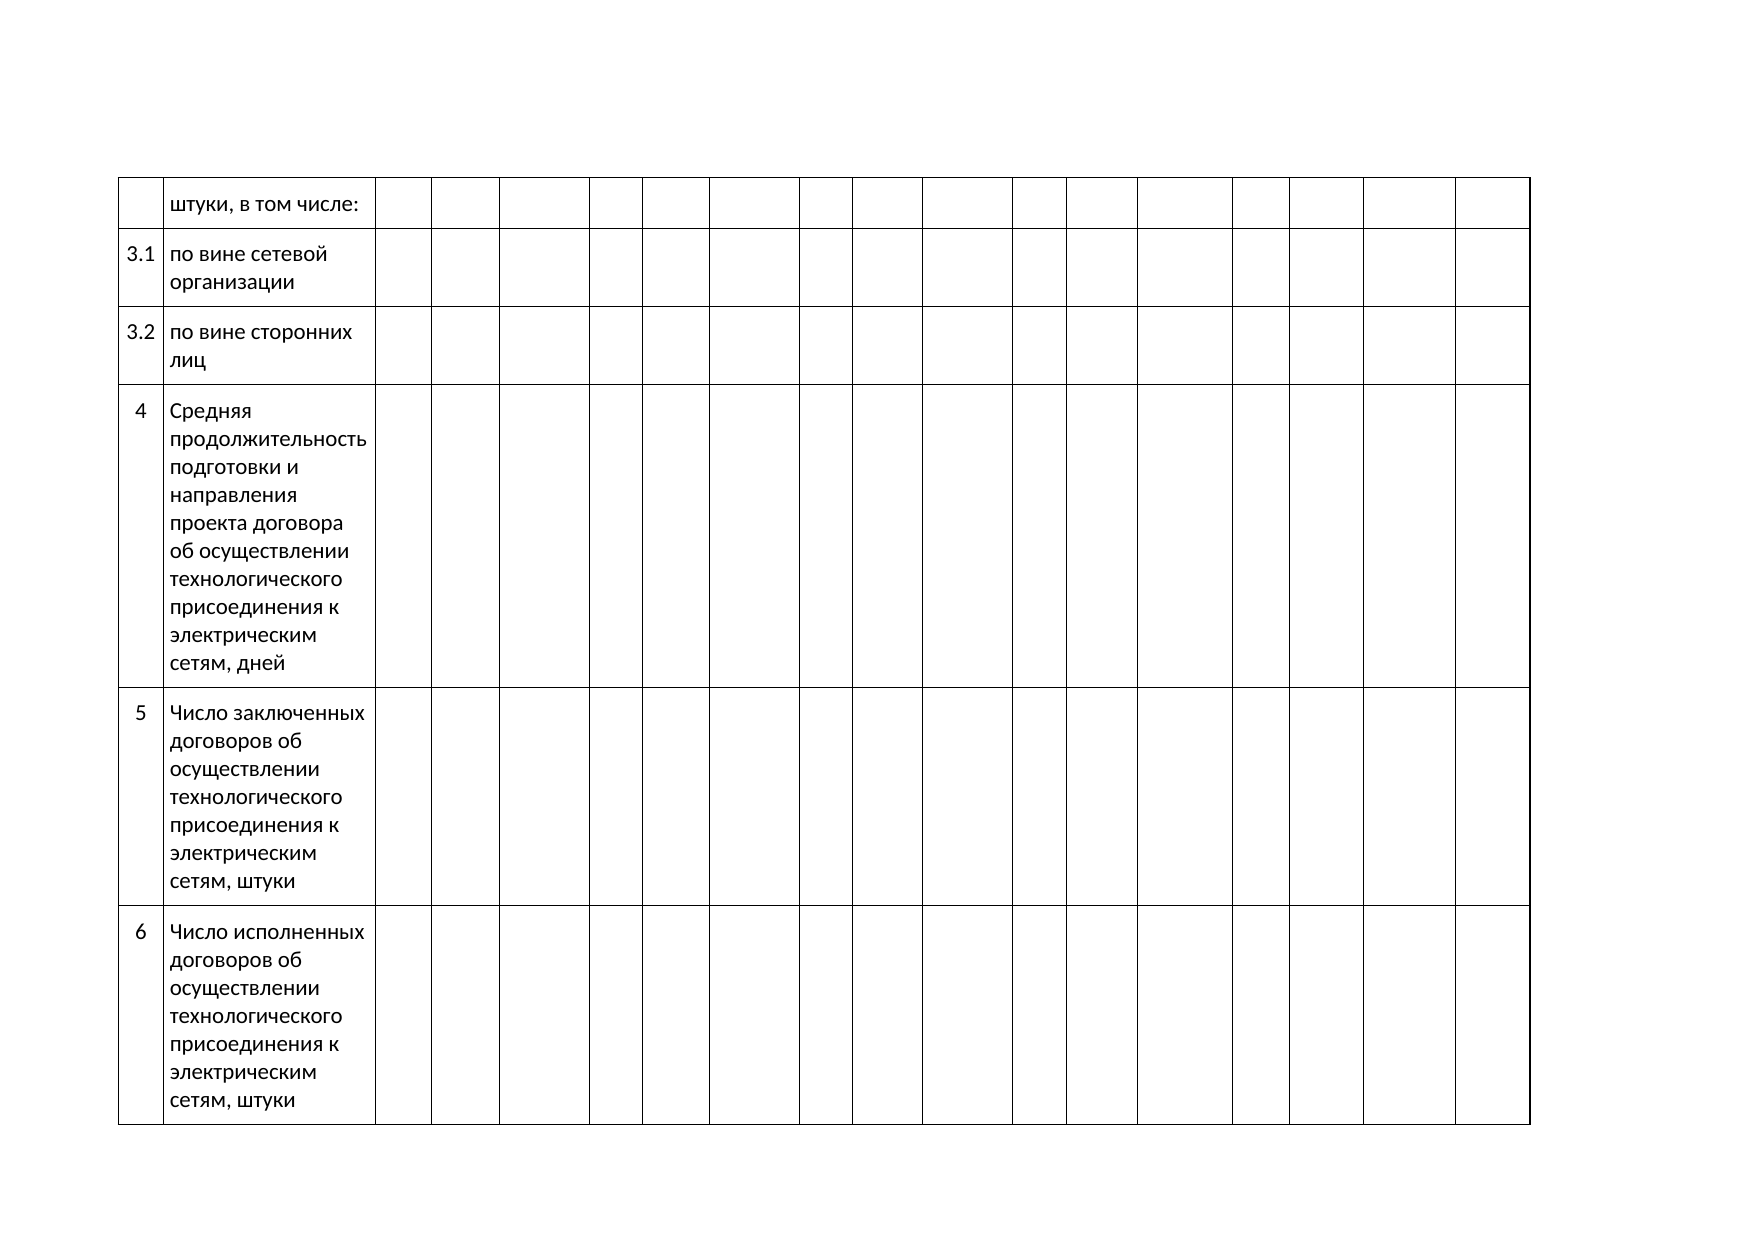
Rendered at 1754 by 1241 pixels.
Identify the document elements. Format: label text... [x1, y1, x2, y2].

table_cell [710, 307, 799, 384]
table_cell [1290, 178, 1363, 227]
table_cell [1456, 688, 1529, 905]
table_cell [800, 906, 852, 1123]
table_cell [432, 688, 499, 905]
table_cell [376, 307, 431, 384]
table_cell 3 [119, 178, 163, 227]
table_cell [923, 178, 1012, 227]
table_cell [643, 385, 709, 687]
table_cell [853, 385, 922, 687]
table_cell [643, 178, 709, 227]
table_cell [376, 229, 431, 306]
table_cell [1067, 385, 1137, 687]
table_cell [500, 178, 589, 227]
table_cell [1013, 307, 1066, 384]
table_cell [923, 229, 1012, 306]
table_cell [1067, 178, 1137, 227]
table_cell [1290, 688, 1363, 905]
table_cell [164, 178, 375, 227]
table_cell [853, 178, 922, 227]
table_cell по вине сторонних лиц [164, 307, 375, 384]
table_cell [1233, 229, 1289, 306]
table_cell [643, 688, 709, 905]
table_cell 6 [119, 906, 163, 1123]
table_cell [1456, 178, 1529, 227]
table_cell [1364, 178, 1455, 227]
table_cell [1067, 688, 1137, 905]
table_cell 4 [119, 385, 163, 687]
table_cell 5 [119, 688, 163, 905]
table_cell [1013, 178, 1066, 227]
table_cell [1138, 688, 1232, 905]
table_cell [923, 307, 1012, 384]
table_cell [1364, 229, 1455, 306]
table_cell [432, 229, 499, 306]
table_cell [643, 906, 709, 1123]
table_cell [1067, 229, 1137, 306]
table_cell [500, 307, 589, 384]
table_cell [500, 229, 589, 306]
table_cell 3.1 [119, 229, 163, 306]
table_cell [800, 688, 852, 905]
table_cell Средняя продолжительность подготовки и направления проекта договора об осуществлении технологического присоединения к электрическим сетям, дней [164, 385, 375, 687]
table_cell [710, 385, 799, 687]
table_cell [1456, 307, 1529, 384]
table_cell [590, 385, 642, 687]
table_cell [800, 178, 852, 227]
table_cell [1233, 178, 1289, 227]
table_cell [1067, 906, 1137, 1123]
table_cell [432, 178, 499, 227]
table_cell [1233, 688, 1289, 905]
table_cell [590, 229, 642, 306]
table_cell [1364, 906, 1455, 1123]
table_cell по вине сетевой организации [164, 229, 375, 306]
table_cell [1290, 385, 1363, 687]
table_cell [1233, 385, 1289, 687]
table_cell [1233, 906, 1289, 1123]
table_cell [500, 906, 589, 1123]
table_cell [1138, 906, 1232, 1123]
table_cell [643, 229, 709, 306]
table_cell [432, 385, 499, 687]
table_cell [1013, 385, 1066, 687]
table_cell [1290, 906, 1363, 1123]
table_cell [1290, 307, 1363, 384]
table_cell [1138, 385, 1232, 687]
table_cell [376, 178, 431, 227]
table_cell [1456, 385, 1529, 687]
table_cell Число исполненных договоров об осуществлении технологического присоединения к электрическим сетям, штуки [164, 906, 375, 1123]
table_cell [1290, 229, 1363, 306]
table_cell Число заключенных договоров об осуществлении технологического присоединения к электрическим сетям, штуки [164, 688, 375, 905]
table_cell [923, 688, 1012, 905]
table_cell [1456, 906, 1529, 1123]
table_cell [710, 906, 799, 1123]
table_cell [710, 178, 799, 227]
table_cell [643, 307, 709, 384]
table_cell [1138, 229, 1232, 306]
table_cell [1138, 307, 1232, 384]
table_cell [432, 307, 499, 384]
table_cell [590, 688, 642, 905]
table_cell 3.2 [119, 307, 163, 384]
table_cell [376, 906, 431, 1123]
table_cell [590, 307, 642, 384]
table_cell [853, 906, 922, 1123]
table_cell [500, 688, 589, 905]
table_cell [376, 385, 431, 687]
table_cell [853, 229, 922, 306]
table_cell [923, 385, 1012, 687]
table_cell [853, 307, 922, 384]
table_cell [1456, 229, 1529, 306]
table_cell [853, 688, 922, 905]
table_cell [1013, 906, 1066, 1123]
table_cell [1067, 307, 1137, 384]
table_cell [710, 688, 799, 905]
table_cell [590, 178, 642, 227]
table_cell [1364, 385, 1455, 687]
table_cell [1364, 307, 1455, 384]
table_cell [432, 906, 499, 1123]
table_cell [1364, 688, 1455, 905]
table_cell [500, 385, 589, 687]
table_cell [590, 906, 642, 1123]
table_cell [800, 229, 852, 306]
table_cell [710, 229, 799, 306]
table_cell [1013, 688, 1066, 905]
table_cell [1138, 178, 1232, 227]
table_cell [376, 688, 431, 905]
table_cell [800, 385, 852, 687]
table_cell [923, 906, 1012, 1123]
table_cell [1233, 307, 1289, 384]
table_cell [1013, 229, 1066, 306]
table_cell [800, 307, 852, 384]
